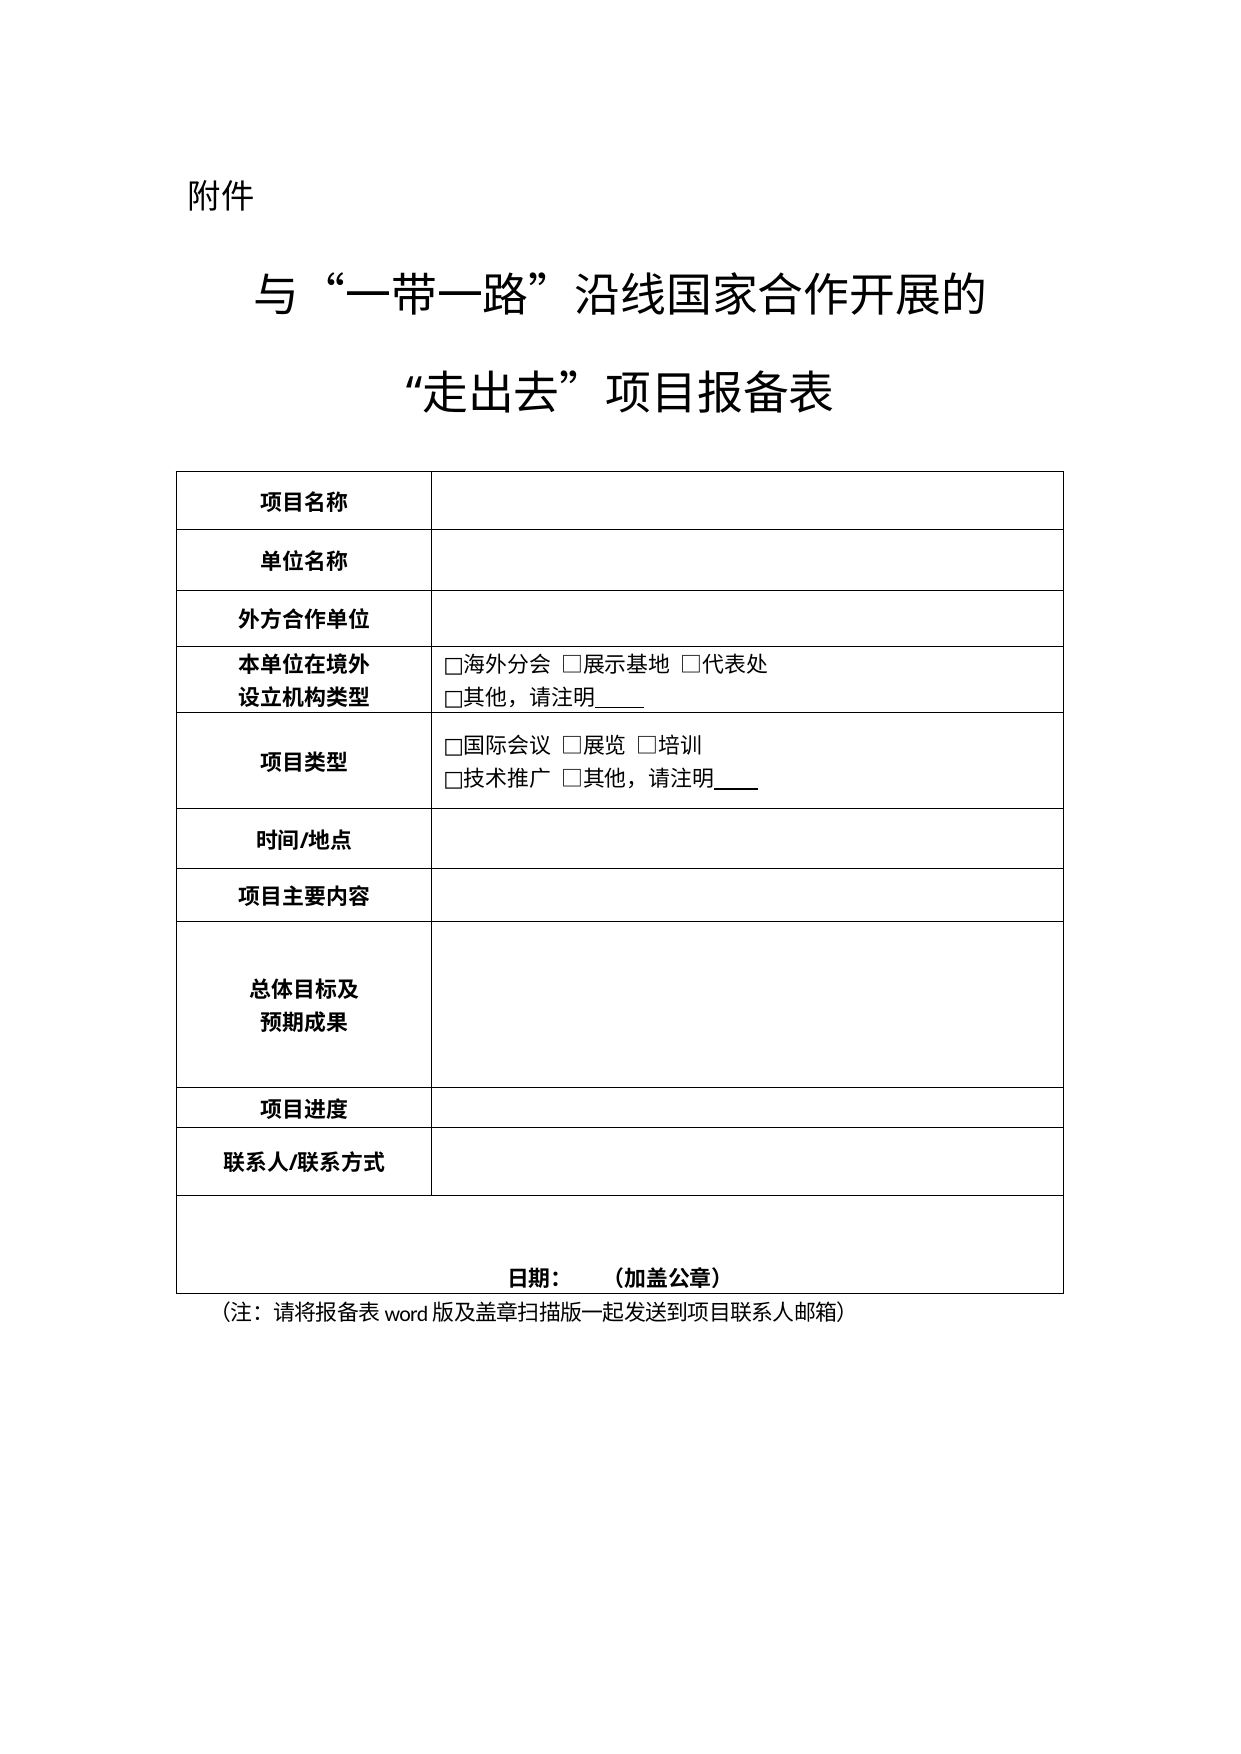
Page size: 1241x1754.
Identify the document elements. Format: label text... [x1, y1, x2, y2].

table_header 项目名称 [177, 472, 431, 529]
table_cell [432, 530, 1063, 590]
table_cell [432, 922, 1063, 1087]
table_cell [432, 1128, 1063, 1195]
table_cell □海外分会 □展示基地 □代表处 □其他，请注明 [432, 647, 1063, 712]
table_cell 单位名称 [177, 530, 431, 590]
table_cell 项目主要内容 [177, 869, 431, 921]
table_cell 联系人/联系方式 [177, 1128, 431, 1195]
table_cell 本单位在境外 设立机构类型 [177, 647, 431, 712]
table_header [432, 472, 1063, 529]
table_cell 时间/地点 [177, 809, 431, 868]
table_cell [432, 869, 1063, 921]
table_cell 项目类型 [177, 713, 431, 808]
table_cell 项目进度 [177, 1088, 431, 1127]
table_cell 总体目标及 预期成果 [177, 922, 431, 1087]
table_cell [432, 809, 1063, 868]
text 附件 [187, 162, 1053, 227]
table_cell [432, 1088, 1063, 1127]
text 与“一带一路”沿线国家合作开展的 “走出去”项目报备表 [187, 243, 1053, 438]
text （注：请将报备表word版及盖章扫描版一起发送到项目联系人邮箱） [209, 1294, 1031, 1327]
table_cell 外方合作单位 [177, 591, 431, 646]
table_cell □国际会议 □展览 □培训 □技术推广 □其他，请注明 [432, 713, 1063, 808]
table_cell 日期： （加盖公章） [177, 1196, 1063, 1293]
table_cell [432, 591, 1063, 646]
